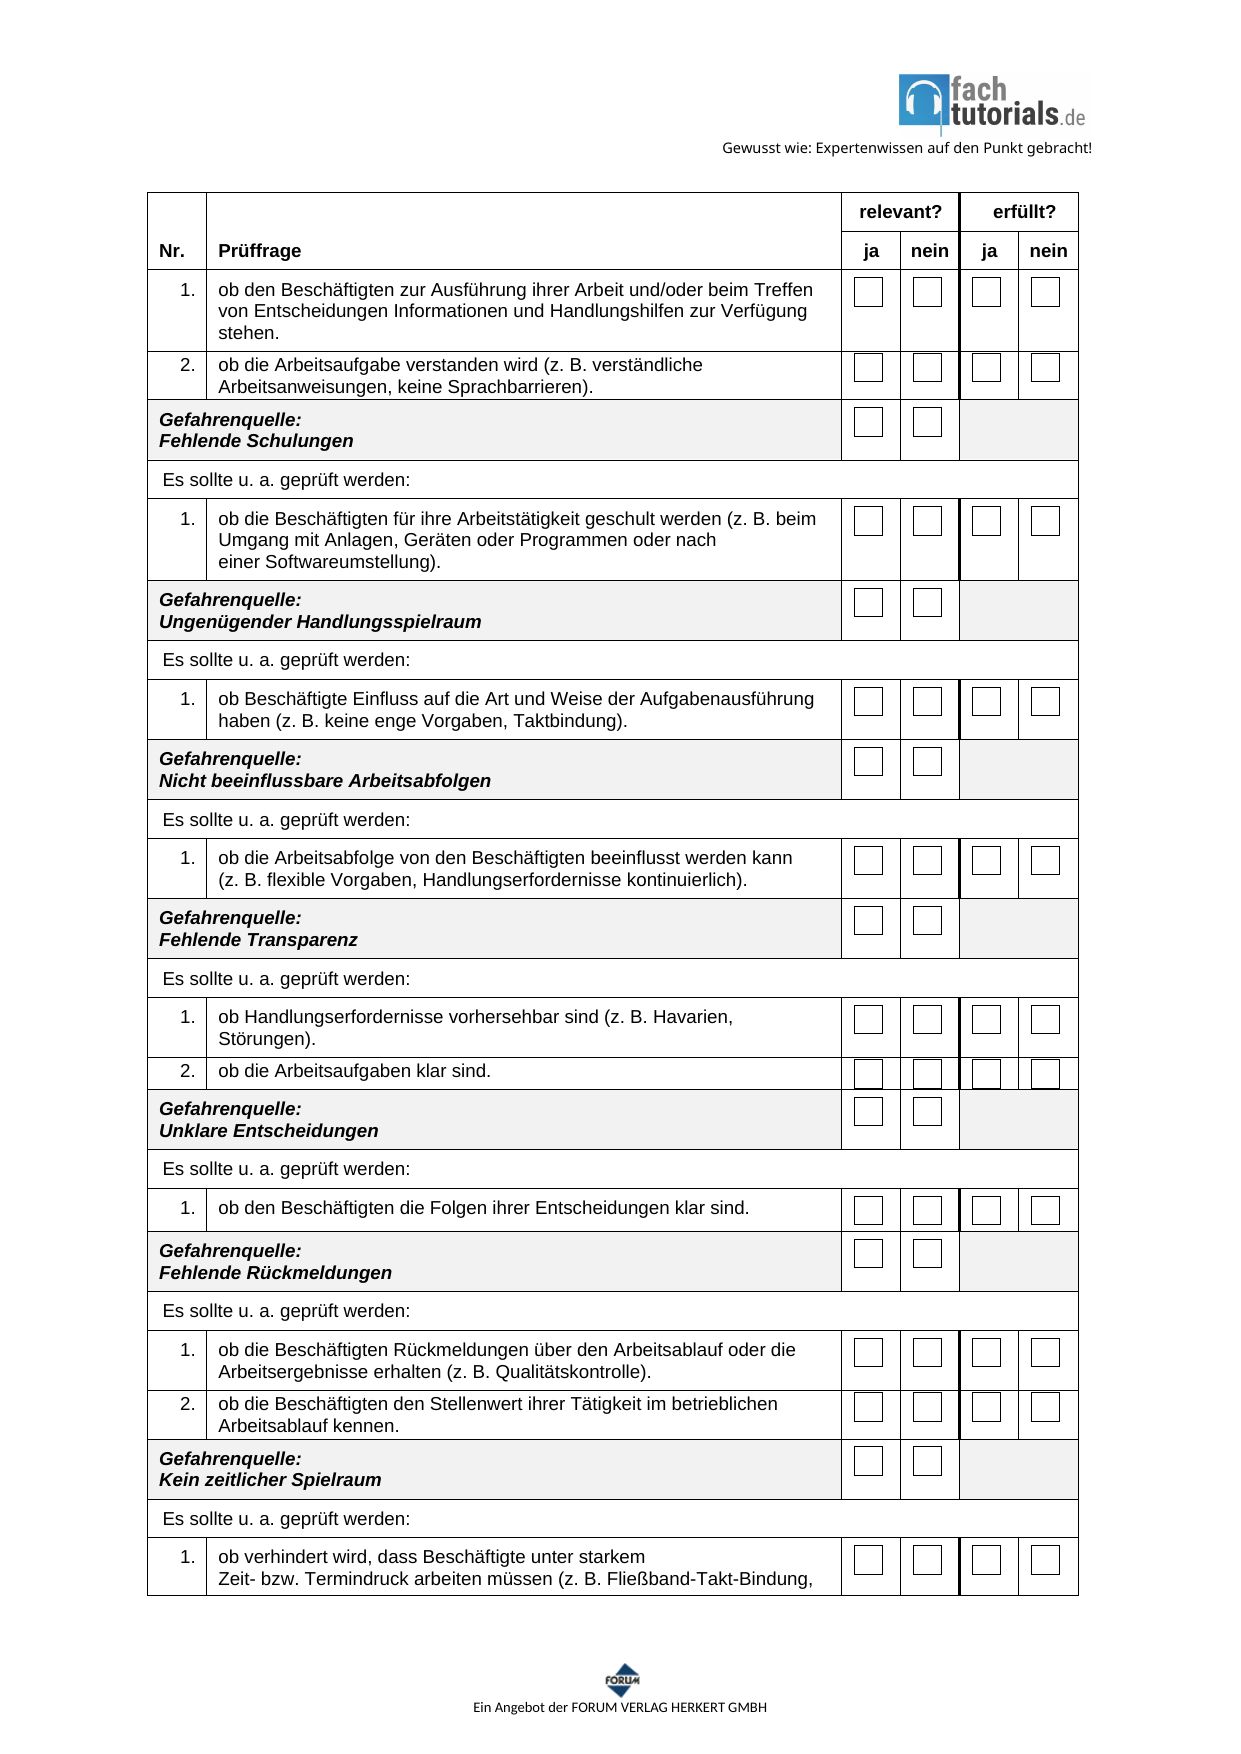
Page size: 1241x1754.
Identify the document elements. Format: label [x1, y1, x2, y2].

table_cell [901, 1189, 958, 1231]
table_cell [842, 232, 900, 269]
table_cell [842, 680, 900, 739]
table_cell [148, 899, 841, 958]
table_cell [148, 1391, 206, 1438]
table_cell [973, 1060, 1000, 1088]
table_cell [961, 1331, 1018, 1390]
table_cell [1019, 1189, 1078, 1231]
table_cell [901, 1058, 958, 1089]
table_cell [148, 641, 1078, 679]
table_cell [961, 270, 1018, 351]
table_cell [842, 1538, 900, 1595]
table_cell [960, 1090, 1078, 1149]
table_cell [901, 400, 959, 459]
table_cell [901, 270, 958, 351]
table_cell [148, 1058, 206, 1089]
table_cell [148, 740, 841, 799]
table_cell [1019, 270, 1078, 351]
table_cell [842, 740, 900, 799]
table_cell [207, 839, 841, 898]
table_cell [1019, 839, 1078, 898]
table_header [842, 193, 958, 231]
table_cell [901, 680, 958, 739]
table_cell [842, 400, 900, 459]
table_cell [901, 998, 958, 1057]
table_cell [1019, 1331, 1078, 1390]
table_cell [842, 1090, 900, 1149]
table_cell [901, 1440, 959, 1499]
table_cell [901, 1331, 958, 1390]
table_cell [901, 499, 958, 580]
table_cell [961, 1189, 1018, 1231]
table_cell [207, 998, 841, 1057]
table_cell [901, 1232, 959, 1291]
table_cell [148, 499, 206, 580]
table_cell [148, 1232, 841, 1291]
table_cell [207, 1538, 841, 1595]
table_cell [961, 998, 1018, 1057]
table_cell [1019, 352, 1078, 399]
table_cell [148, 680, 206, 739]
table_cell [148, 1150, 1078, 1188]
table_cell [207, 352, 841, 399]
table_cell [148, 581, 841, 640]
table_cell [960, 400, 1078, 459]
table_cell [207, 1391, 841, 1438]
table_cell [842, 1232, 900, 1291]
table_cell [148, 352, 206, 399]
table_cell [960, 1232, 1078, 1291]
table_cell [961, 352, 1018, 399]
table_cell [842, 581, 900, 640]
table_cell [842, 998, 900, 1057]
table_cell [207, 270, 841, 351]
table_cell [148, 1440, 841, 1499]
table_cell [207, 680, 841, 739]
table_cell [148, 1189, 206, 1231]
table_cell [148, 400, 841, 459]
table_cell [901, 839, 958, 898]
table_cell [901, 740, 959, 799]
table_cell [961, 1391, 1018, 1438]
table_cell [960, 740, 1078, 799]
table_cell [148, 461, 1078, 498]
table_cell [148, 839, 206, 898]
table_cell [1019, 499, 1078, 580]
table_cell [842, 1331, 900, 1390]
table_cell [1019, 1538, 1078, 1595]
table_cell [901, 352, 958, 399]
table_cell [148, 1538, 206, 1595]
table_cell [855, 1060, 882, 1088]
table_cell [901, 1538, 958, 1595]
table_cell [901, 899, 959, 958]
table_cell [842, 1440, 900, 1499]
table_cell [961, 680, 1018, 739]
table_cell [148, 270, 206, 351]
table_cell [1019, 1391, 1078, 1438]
picture [898, 73, 1093, 138]
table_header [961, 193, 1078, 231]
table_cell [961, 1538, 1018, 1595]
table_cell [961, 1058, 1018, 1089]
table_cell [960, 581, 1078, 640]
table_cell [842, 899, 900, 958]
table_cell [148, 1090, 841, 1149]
picture [599, 1662, 641, 1699]
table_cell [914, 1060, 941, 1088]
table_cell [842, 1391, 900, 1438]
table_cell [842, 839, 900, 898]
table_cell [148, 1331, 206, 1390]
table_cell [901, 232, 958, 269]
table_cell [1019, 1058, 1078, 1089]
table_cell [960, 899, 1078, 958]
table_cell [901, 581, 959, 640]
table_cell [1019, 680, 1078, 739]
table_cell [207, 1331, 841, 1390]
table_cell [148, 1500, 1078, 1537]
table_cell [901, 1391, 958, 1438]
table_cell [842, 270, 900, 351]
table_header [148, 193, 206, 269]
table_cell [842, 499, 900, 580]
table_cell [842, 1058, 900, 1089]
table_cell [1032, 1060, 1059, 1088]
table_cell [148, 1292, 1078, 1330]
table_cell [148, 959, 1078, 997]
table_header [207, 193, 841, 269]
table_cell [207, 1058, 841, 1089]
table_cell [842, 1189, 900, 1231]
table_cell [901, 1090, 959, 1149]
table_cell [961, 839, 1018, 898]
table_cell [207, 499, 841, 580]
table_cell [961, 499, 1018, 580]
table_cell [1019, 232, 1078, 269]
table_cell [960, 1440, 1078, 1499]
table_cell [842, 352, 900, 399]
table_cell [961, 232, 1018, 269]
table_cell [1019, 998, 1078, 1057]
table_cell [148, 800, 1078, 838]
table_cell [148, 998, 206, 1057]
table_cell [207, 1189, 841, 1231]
